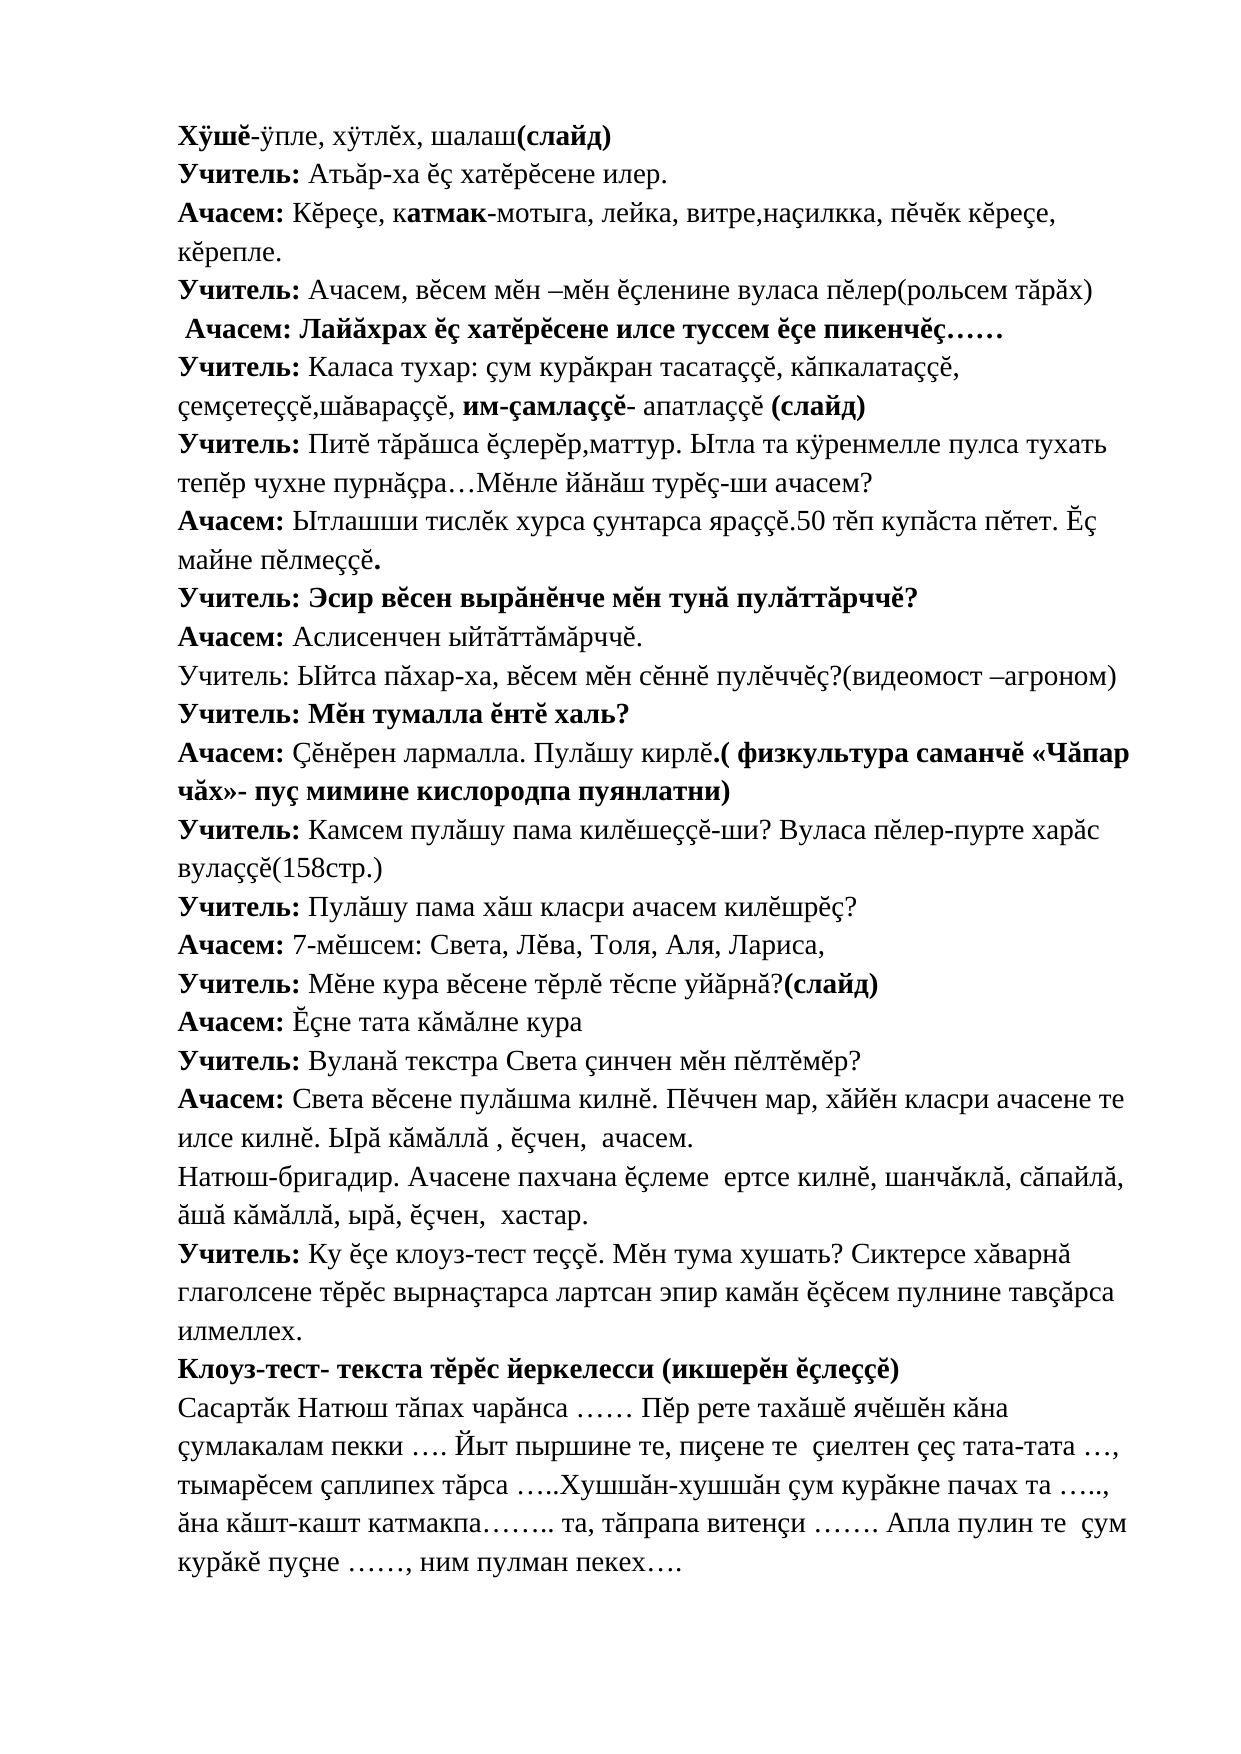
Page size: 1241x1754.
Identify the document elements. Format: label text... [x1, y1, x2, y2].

text Учитель: Вуланă текстра Света çинчен мĕн пĕлтĕмĕр? [177, 1043, 1152, 1077]
text Учитель: Эсир вĕсен вырăнĕнче мĕн тунă пулăттăрччĕ? [177, 581, 1152, 614]
text Учитель: Камсем пулăшу пама килĕшеççĕ-ши? Вуласа пĕлер-пурте харăс вулаççĕ(158стр.) [177, 812, 1152, 884]
text Ачасем: Çĕнĕрен лармалла. Пулăшу кирлĕ.( физкультура саманчĕ «Чăпар чăх»- пуç мимине кислородпа пуянлатни) [177, 735, 1152, 807]
text Натюш-бригадир. Ачасене пахчана ĕçлеме ертсе килнĕ, шанчăклă, сăпайлă, ăшă кăмăллă, ырă, ĕçчен, хастар. [177, 1159, 1152, 1231]
text Ачасем: Ĕçне тата кăмăлне кура [177, 1004, 1152, 1038]
text Ачасем: Ытлашши тислĕк хурса çунтарса яраççĕ.50 тĕп купăста пĕтет. Ĕç майне пĕлмеççĕ. [177, 503, 1152, 576]
text Клоуз-тест- текста тĕрĕс йеркелесси (икшерĕн ĕçлеççĕ) [177, 1351, 1152, 1385]
text Ачасем: Аслисенчен ыйтăттăмăрччĕ. [177, 619, 1152, 653]
text Учитель: Ку ĕçе клоуз-тест теççĕ. Мĕн тума хушать? Сиктерсе хăварнă глаголсене тĕрĕс вырнаçтарса лартсан эпир камăн ĕçĕсем пулнине тавçăрса илмеллех. [177, 1236, 1152, 1346]
text Учитель: Пулăшу пама хăш класри ачасем килĕшрĕç? [177, 889, 1152, 922]
text Хÿшĕ-ÿпле, хÿтлĕх, шалаш(слайд) [177, 118, 1152, 152]
text Учитель: Ыйтса пăхар-ха, вĕсем мĕн сĕннĕ пулĕччĕç?(видеомост –агроном) [177, 658, 1152, 691]
text Сасартăк Натюш тăпах чарăнса …… Пĕр рете тахăшĕ ячĕшĕн кăна çумлакалам пекки …. Йыт пыршине те, пиçене те çиелтен çеç тата-тата …, тымарĕсем çаплипех тăрса …..Хушшăн-хушшăн çум курăкне пачах та ….., ăна кăшт-кашт катмакпа…….. та, тăпрапа витенçи ……. Апла пулин те çум курăкĕ пуçне ……, ним пулман пекех…. [177, 1390, 1152, 1578]
text Ачасем: Кĕреçе, катмак-мотыга, лейка, витре,наçилкка, пĕчĕк кĕреçе, кĕрепле. [177, 195, 1152, 267]
text Учитель: Ачасем, вĕсем мĕн –мĕн ĕçленине вуласа пĕлер(рольсем тăрăх) [177, 272, 1152, 306]
text Учитель: Питĕ тăрăшса ĕçлерĕр,маттур. Ытла та кÿренмелле пулса тухать тепĕр чухне пурнăçра…Мĕнле йăнăш турĕç-ши ачасем? [177, 426, 1152, 498]
text Учитель: Атьăр-ха ĕç хатĕрĕсене илер. [177, 157, 1152, 190]
text Ачасем: Света вĕсене пулăшма килнĕ. Пĕччен мар, хăйĕн класри ачасене те илсе килнĕ. Ырă кăмăллă , ĕçчен, ачасем. [177, 1082, 1152, 1154]
text Ачасем: Лайăхрах ĕç хатĕрĕсене илсе туссем ĕçе пикенчĕç…… [177, 311, 1152, 344]
text Учитель: Каласа тухар: çум курăкран тасатаççĕ, кăпкалатаççĕ, çемçетеççĕ,шăвараççĕ, им-çамлаççĕ- апатлаççĕ (слайд) [177, 349, 1152, 421]
text Учитель: Мĕн тумалла ĕнтĕ халь? [177, 696, 1152, 730]
text Ачасем: 7-мĕшсем: Света, Лĕва, Толя, Аля, Лариса, [177, 927, 1152, 961]
text Учитель: Мĕне кура вĕсене тĕрлĕ тĕспе уйăрнă?(слайд) [177, 966, 1152, 999]
